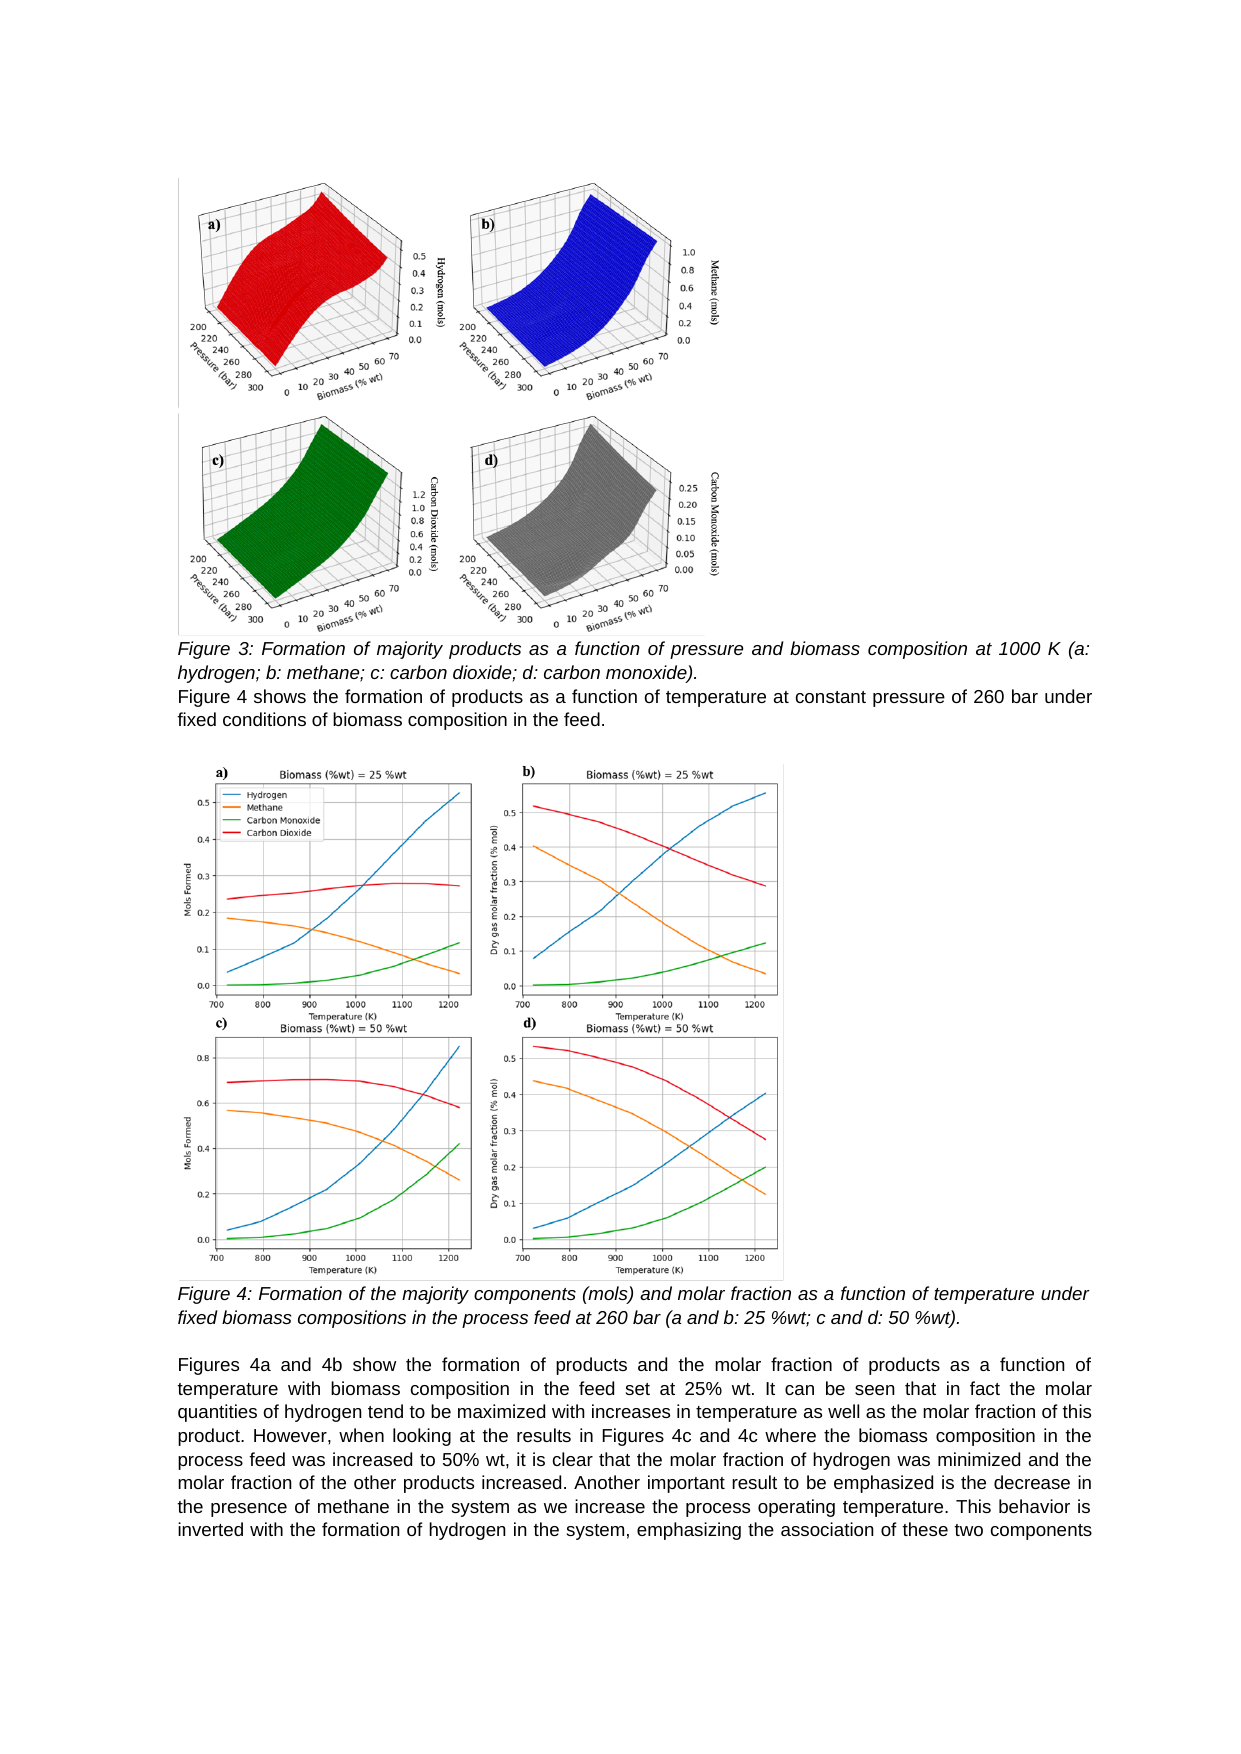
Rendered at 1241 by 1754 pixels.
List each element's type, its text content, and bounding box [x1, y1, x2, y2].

text Figure 3: Formation of majority products as a function of pressure and biomass composition at 1000 K (a: hydrogen; b: methane; c: carbon dioxide; d: carbon monoxide). [177, 638, 1092, 683]
picture [177, 756, 784, 1281]
picture [177, 177, 726, 636]
text Figure 4 shows the formation of products as a function of temperature at constant pressure of 260 bar under fixed conditions of biomass composition in the feed. [177, 685, 1092, 731]
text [177, 1354, 1092, 1541]
text Figure 4: Formation of the majority components (mols) and molar fraction as a function of temperature under fixed biomass compositions in the process feed at 260 bar (a and b: 25 %wt; c and d: 50 %wt). [177, 1283, 1092, 1328]
